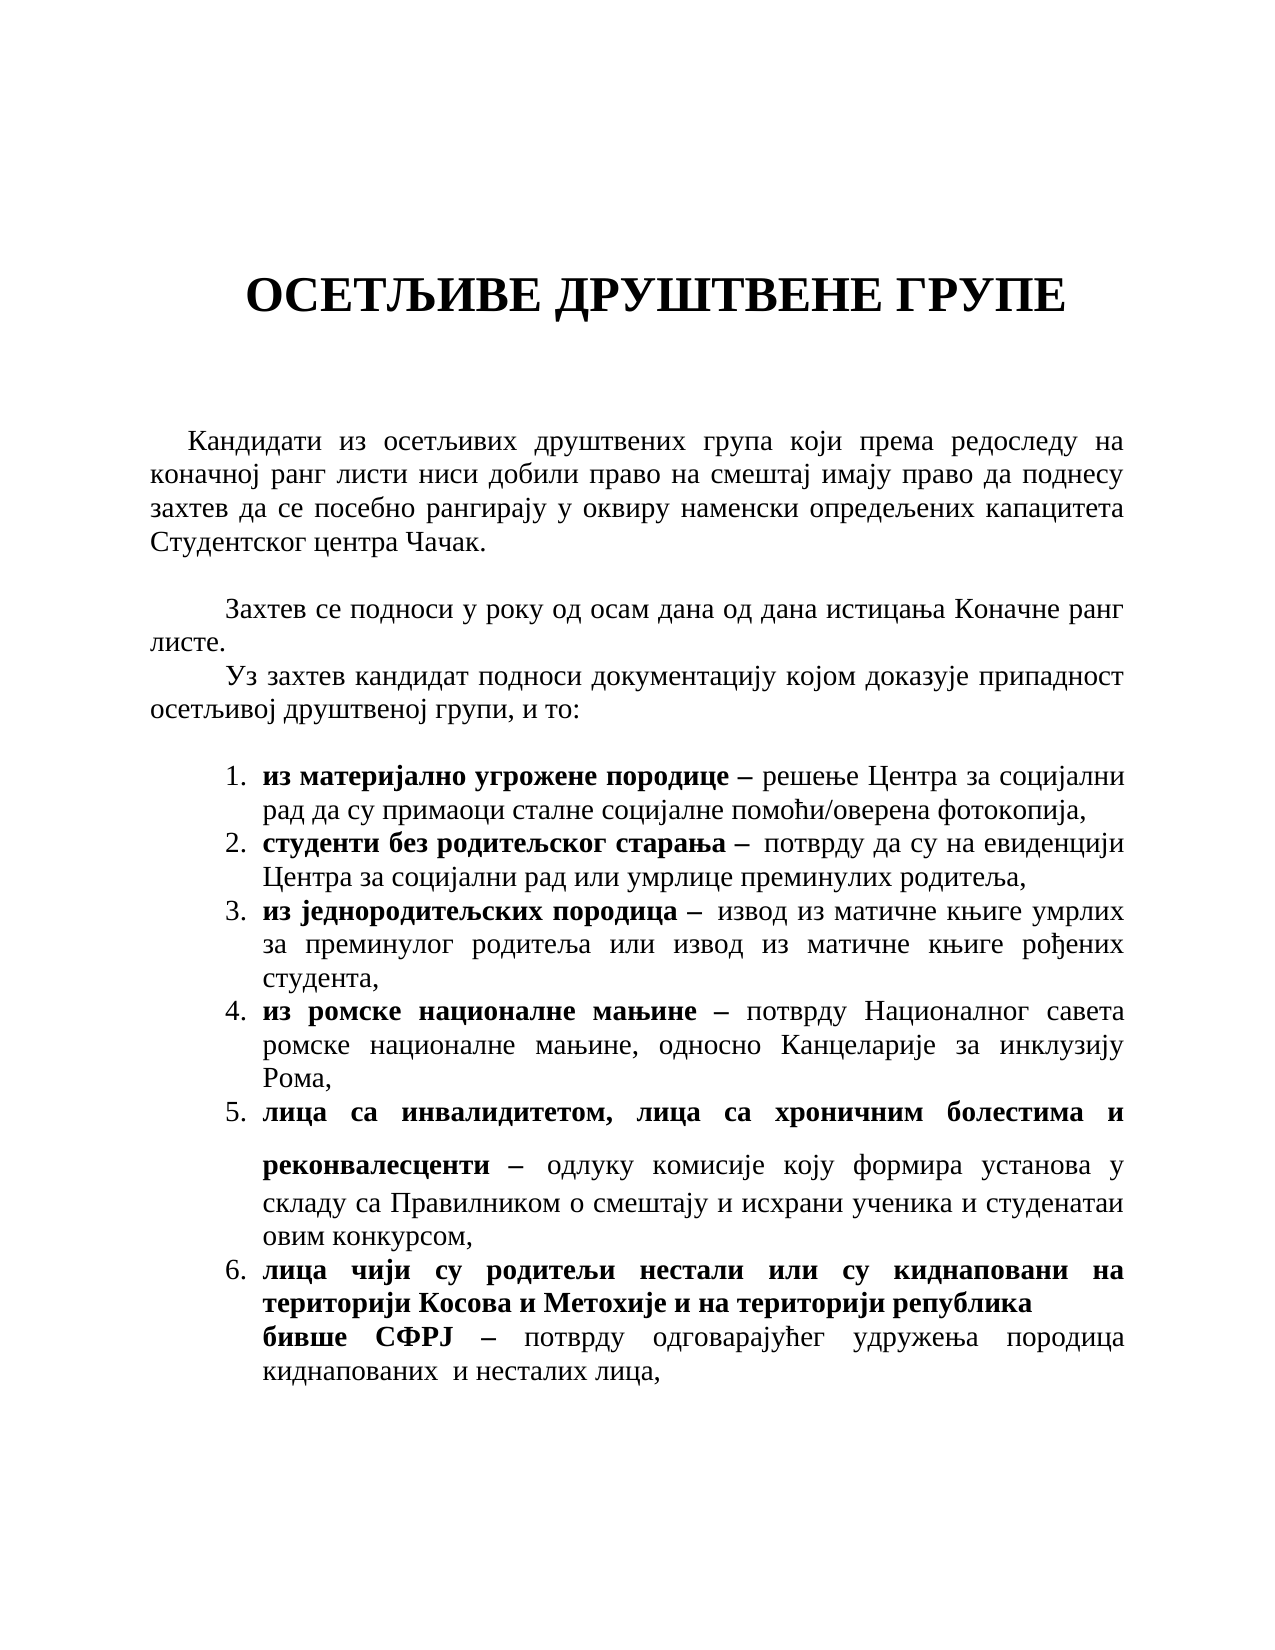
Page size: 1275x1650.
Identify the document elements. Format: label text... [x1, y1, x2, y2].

text ОСЕТЉИВЕ ДРУШТВЕНЕ ГРУПЕ [150, 265, 1125, 322]
list лица чији су родитељи нестали или су киднаповани на територији Косова и Метохије и на територији република [225, 1252, 1125, 1319]
list из једнородитељских породица – извод из матичне књиге умрлих за преминулог родитеља или извод из матичне књиге рођених студента, [225, 893, 1125, 993]
list студенти без родитељског старања – потврду да су на евиденцији Центра за социјални рад или умрлице преминулих родитеља, [225, 826, 1125, 893]
text Кандидати из осетљивих друштвених група који према редоследу на коначној ранг листи ниси добили право на смештај имају право да поднесу захтев да се посебно рангирају у оквиру наменски опредељених капацитета Студентског центра Чачак. [150, 423, 1125, 557]
text Захтев се подноси у року од осам дана од дана истицања Коначне ранг листе. [150, 591, 1125, 658]
list бивше СФРЈ – потврду одговарајућег удружења породица киднапованих и несталих лица, [262, 1319, 1125, 1386]
list лица са инвалидитетом, лица са хроничним болестима и реконвалесценти – одлуку комисије коју формира установа у складу са Правилником о смештају и исхрани ученика и студенатаи овим конкурсом, [225, 1094, 1125, 1252]
list из материјално угрожене породице – решење Центра за социјални рад да су примаоци сталне социјалне помоћи/оверена фотокопија, [225, 758, 1125, 826]
text Уз захтев кандидат подноси документацију којом доказује припадност осетљивој друштвеној групи, и то: [150, 658, 1125, 725]
list из ромске националне мањине – потврду Националног савета ромске националне мањине, односно Канцеларије за инклузију Рома, [225, 993, 1125, 1094]
